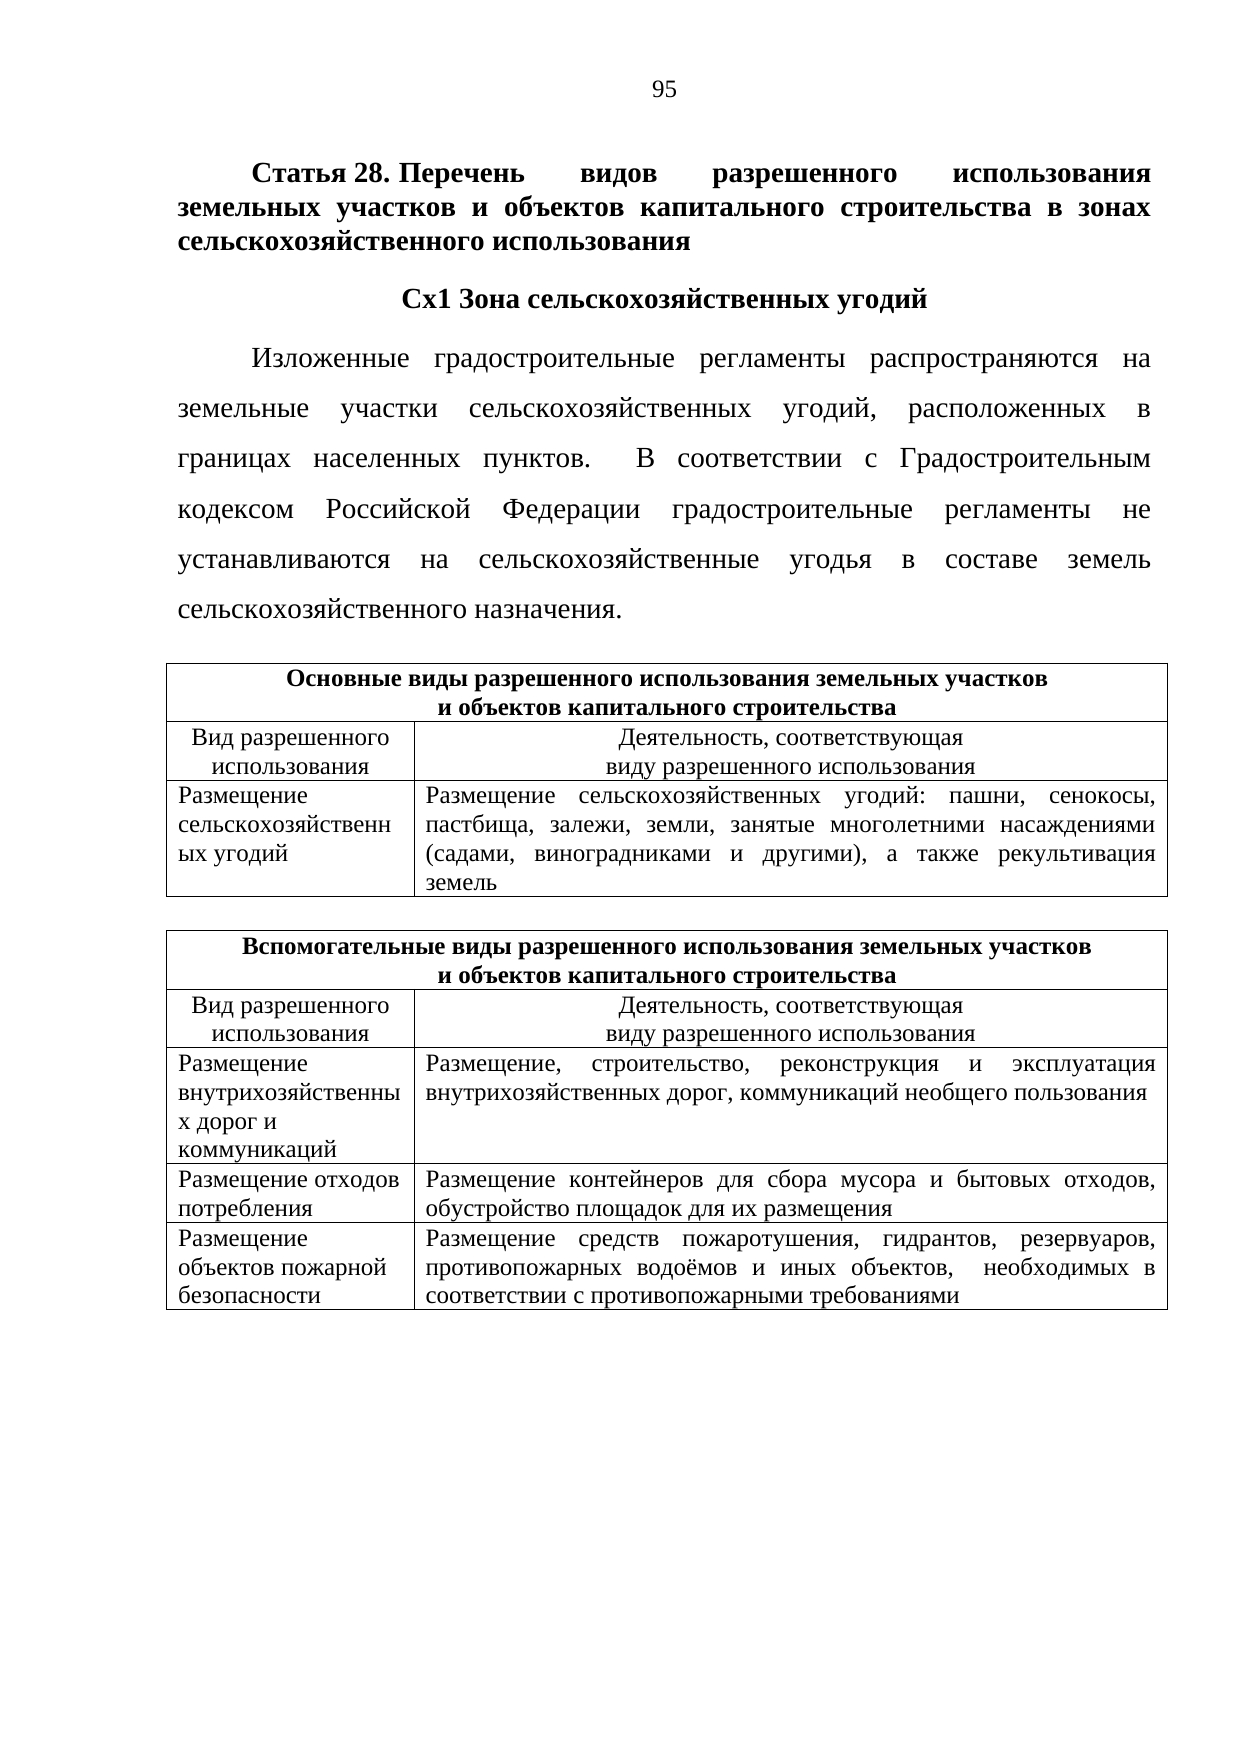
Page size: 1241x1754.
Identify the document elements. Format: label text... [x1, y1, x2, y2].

list Перечень видов разрешенного использования земельных участков и объектов капитального строительства в зонах сельскохозяйственного использования [177, 156, 1152, 256]
table_header Вспомогательные виды разрешенного использования земельных участков и объектов капитального строительства [167, 931, 1167, 989]
text Изложенные градостроительные регламенты распространяются на земельные участки сельскохозяйственных угодий, расположенных в границах населенных пунктов. В соответствии с Градостроительным кодексом Российской Федерации градостроительные регламенты не устанавливаются на сельскохозяйственные угодья в составе земель сельскохозяйственного назначения. [177, 340, 1152, 625]
table_cell Деятельность, соответствующая виду разрешенного использования [415, 990, 1167, 1047]
table_cell Размещение сельскохозяйственных угодий: пашни, сенокосы, пастбища, залежи, земли, занятые многолетними насаждениями (садами, виноградниками и другими), а также рекультивация земель [415, 781, 1167, 896]
table_cell Размещение объектов пожарной безопасности [167, 1223, 414, 1309]
table_header Основные виды разрешенного использования земельных участков и объектов капитального строительства [167, 664, 1167, 721]
table_cell Вид разрешенного использования [167, 722, 414, 779]
table_cell Размещение сельскохозяйственных угодий [167, 781, 414, 896]
table_cell Деятельность, соответствующая виду разрешенного использования [415, 722, 1167, 779]
table_cell Размещение внутрихозяйственных дорог и коммуникаций [167, 1048, 414, 1163]
table_cell Размещение средств пожаротушения, гидрантов, резервуаров, противопожарных водоёмов и иных объектов, необходимых в соответствии с противопожарными требованиями [415, 1223, 1167, 1309]
text Сх1 Зона сельскохозяйственных угодий [177, 281, 1152, 315]
table_cell Размещение, строительство, реконструкция и эксплуатация внутрихозяйственных дорог, коммуникаций необщего пользования [415, 1048, 1167, 1163]
table_cell Размещение отходов потребления [167, 1164, 414, 1222]
table_cell Вид разрешенного использования [167, 990, 414, 1047]
table_cell Размещение контейнеров для сбора мусора и бытовых отходов, обустройство площадок для их размещения [415, 1164, 1167, 1222]
